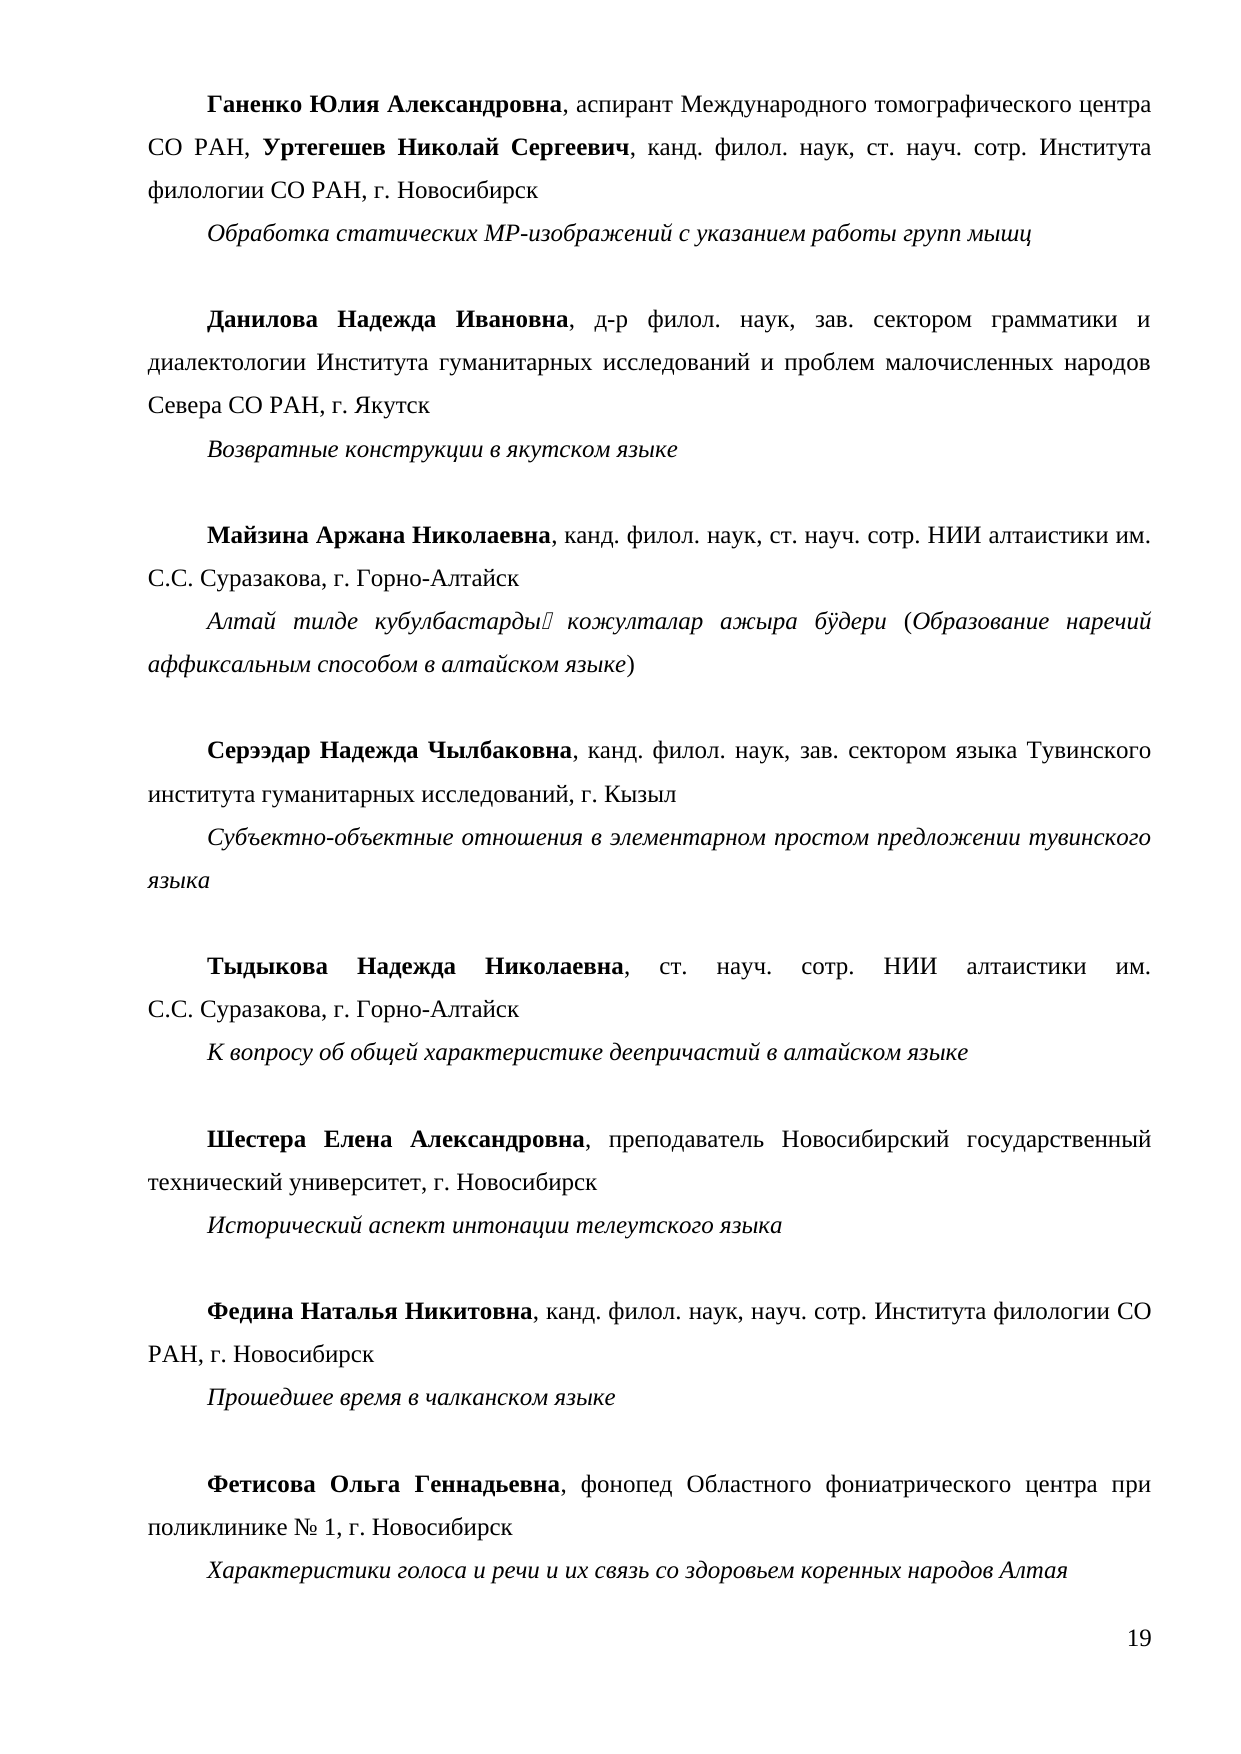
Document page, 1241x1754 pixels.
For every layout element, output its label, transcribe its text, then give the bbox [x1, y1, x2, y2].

text Данилова Надежда Ивановна, д-р филол. наук, зав. сектором грамматики и диалектологии Института гуманитарных исследований и проблем малочисленных народов Севера СО РАН, г. Якутск [148, 304, 1152, 419]
text Прошедшее время в чалканском языке [148, 1382, 1152, 1411]
text Федина Наталья Никитовна, канд. филол. наук, науч. сотр. Института филологии СО РАН, г. Новосибирск [148, 1296, 1152, 1368]
text К вопросу об общей характеристике деепричастий в алтайском языке [148, 1037, 1152, 1066]
text Тыдыкова Надежда Николаевна, ст. науч. сотр. НИИ алтаистики им. С.С. Суразакова, г. Горно-Алтайск [148, 951, 1152, 1023]
text Ганенко Юлия Александровна, аспирант Международного томографического центра СО РАН, Уртегешев Николай Сергеевич, канд. филол. наук, ст. науч. сотр. Института филологии СО РАН, г. Новосибирск [148, 89, 1152, 204]
text Шестера Елена Александровна, преподаватель Новосибирский государственный технический университет, г. Новосибирск [148, 1124, 1152, 1196]
text Фетисова Ольга Геннадьевна, фонопед Областного фониатрического центра при поликлинике № 1, г. Новосибирск [148, 1469, 1152, 1541]
text Исторический аспект интонации телеутского языка [148, 1210, 1152, 1239]
text Субъектно-объектные отношения в элементарном простом предложении тувинского языка [148, 822, 1152, 894]
text Обработка статических МР-изображений c указанием работы групп мышц [148, 218, 1152, 247]
text Серээдар Надежда Чылбаковна, канд. филол. наук, зав. сектором языка Тувинского института гуманитарных исследований, г. Кызыл [148, 736, 1152, 807]
text Алтай тилде кубулбастарды кожулталар ажыра бÿдери (Образование наречий аффиксальным способом в алтайском языке) [148, 606, 1152, 678]
text Возвратные конструкции в якутском языке [148, 434, 1152, 462]
text Характеристики голоса и речи и их связь со здоровьем коренных народов Алтая [148, 1555, 1152, 1584]
text Майзина Аржана Николаевна, канд. филол. наук, ст. науч. сотр. НИИ алтаистики им. С.С. Суразакова, г. Горно-Алтайск [148, 520, 1152, 592]
